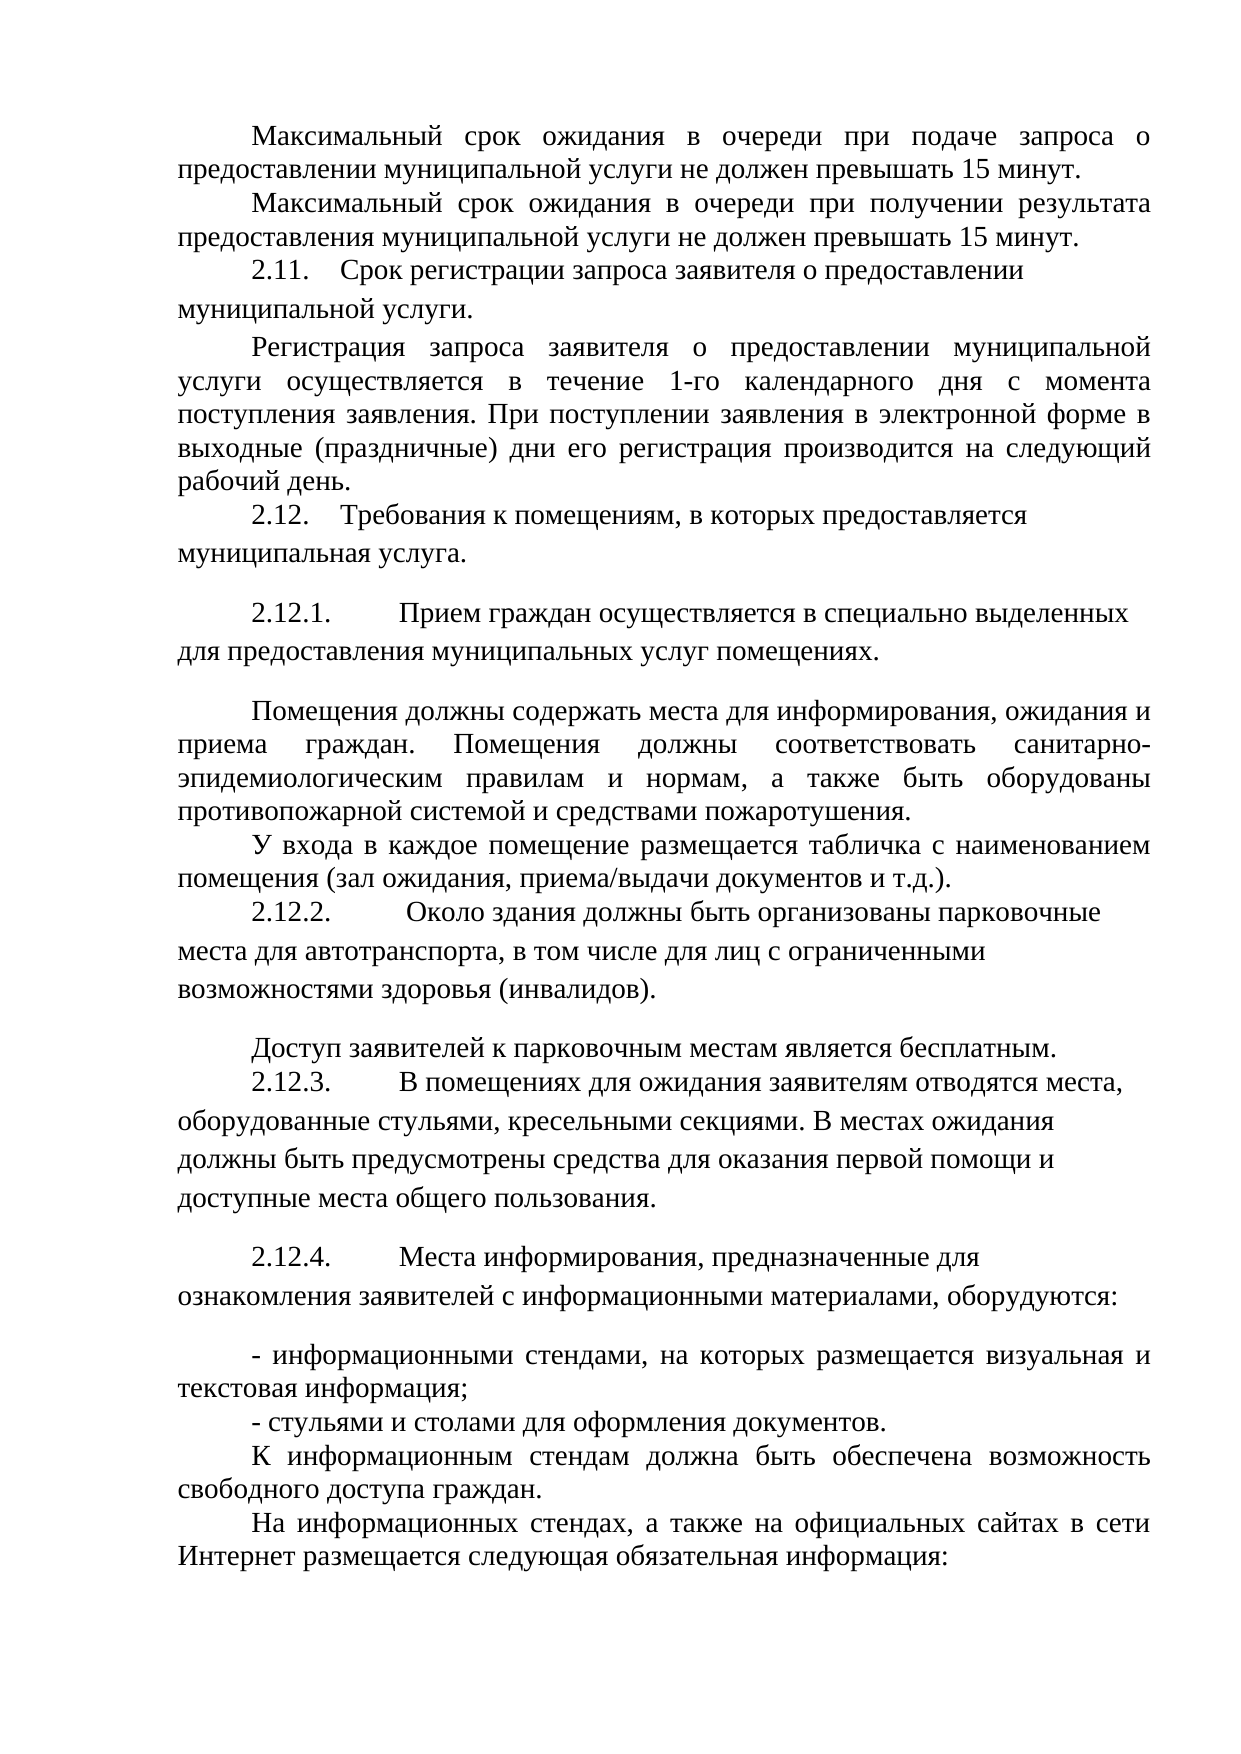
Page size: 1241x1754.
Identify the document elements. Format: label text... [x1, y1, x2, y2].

list Прием граждан осуществляется в специально выделенных для предоставления муниципальных услуг помещениях. [177, 595, 1152, 667]
text Максимальный срок ожидания в очереди при подаче запроса о предоставлении муниципальной услуги не должен превышать 15 минут. [177, 118, 1152, 185]
list Срок регистрации запроса заявителя о предоставлении муниципальной услуги. [177, 252, 1152, 324]
text - информационными стендами, на которых размещается визуальная и текстовая информация; [177, 1337, 1152, 1404]
text Максимальный срок ожидания в очереди при получении результата предоставления муниципальной услуги не должен превышать 15 минут. [177, 185, 1152, 252]
text Регистрация запроса заявителя о предоставлении муниципальной услуги осуществляется в течение 1-го календарного дня с момента поступления заявления. При поступлении заявления в электронной форме в выходные (праздничные) дни его регистрация производится на следующий рабочий день. [177, 329, 1152, 497]
text Помещения должны содержать места для информирования, ожидания и приема граждан. Помещения должны соответствовать санитарно-эпидемиологическим правилам и нормам, а также быть оборудованы противопожарной системой и средствами пожаротушения. [177, 693, 1152, 827]
text У входа в каждое помещение размещается табличка с наименованием помещения (зал ожидания, приема/выдачи документов и т.д.). [177, 827, 1152, 894]
text - стульями и столами для оформления документов. [177, 1404, 1152, 1438]
text К информационным стендам должна быть обеспечена возможность свободного доступа граждан. [177, 1438, 1152, 1505]
list Требования к помещениям, в которых предоставляется муниципальная услуга. [177, 497, 1152, 569]
text На информационных стендах, а также на официальных сайтах в сети Интернет размещается следующая обязательная информация: [177, 1505, 1152, 1572]
list Места информирования, предназначенные для ознакомления заявителей с информационными материалами, оборудуются: [177, 1239, 1152, 1311]
list Около здания должны быть организованы парковочные места для автотранспорта, в том числе для лиц с ограниченными возможностями здоровья (инвалидов). [177, 894, 1152, 1005]
list В помещениях для ожидания заявителям отводятся места, оборудованные стульями, кресельными секциями. В местах ожидания должны быть предусмотрены средства для оказания первой помощи и доступные места общего пользования. [177, 1064, 1152, 1213]
text Доступ заявителей к парковочным местам является бесплатным. [177, 1031, 1152, 1064]
